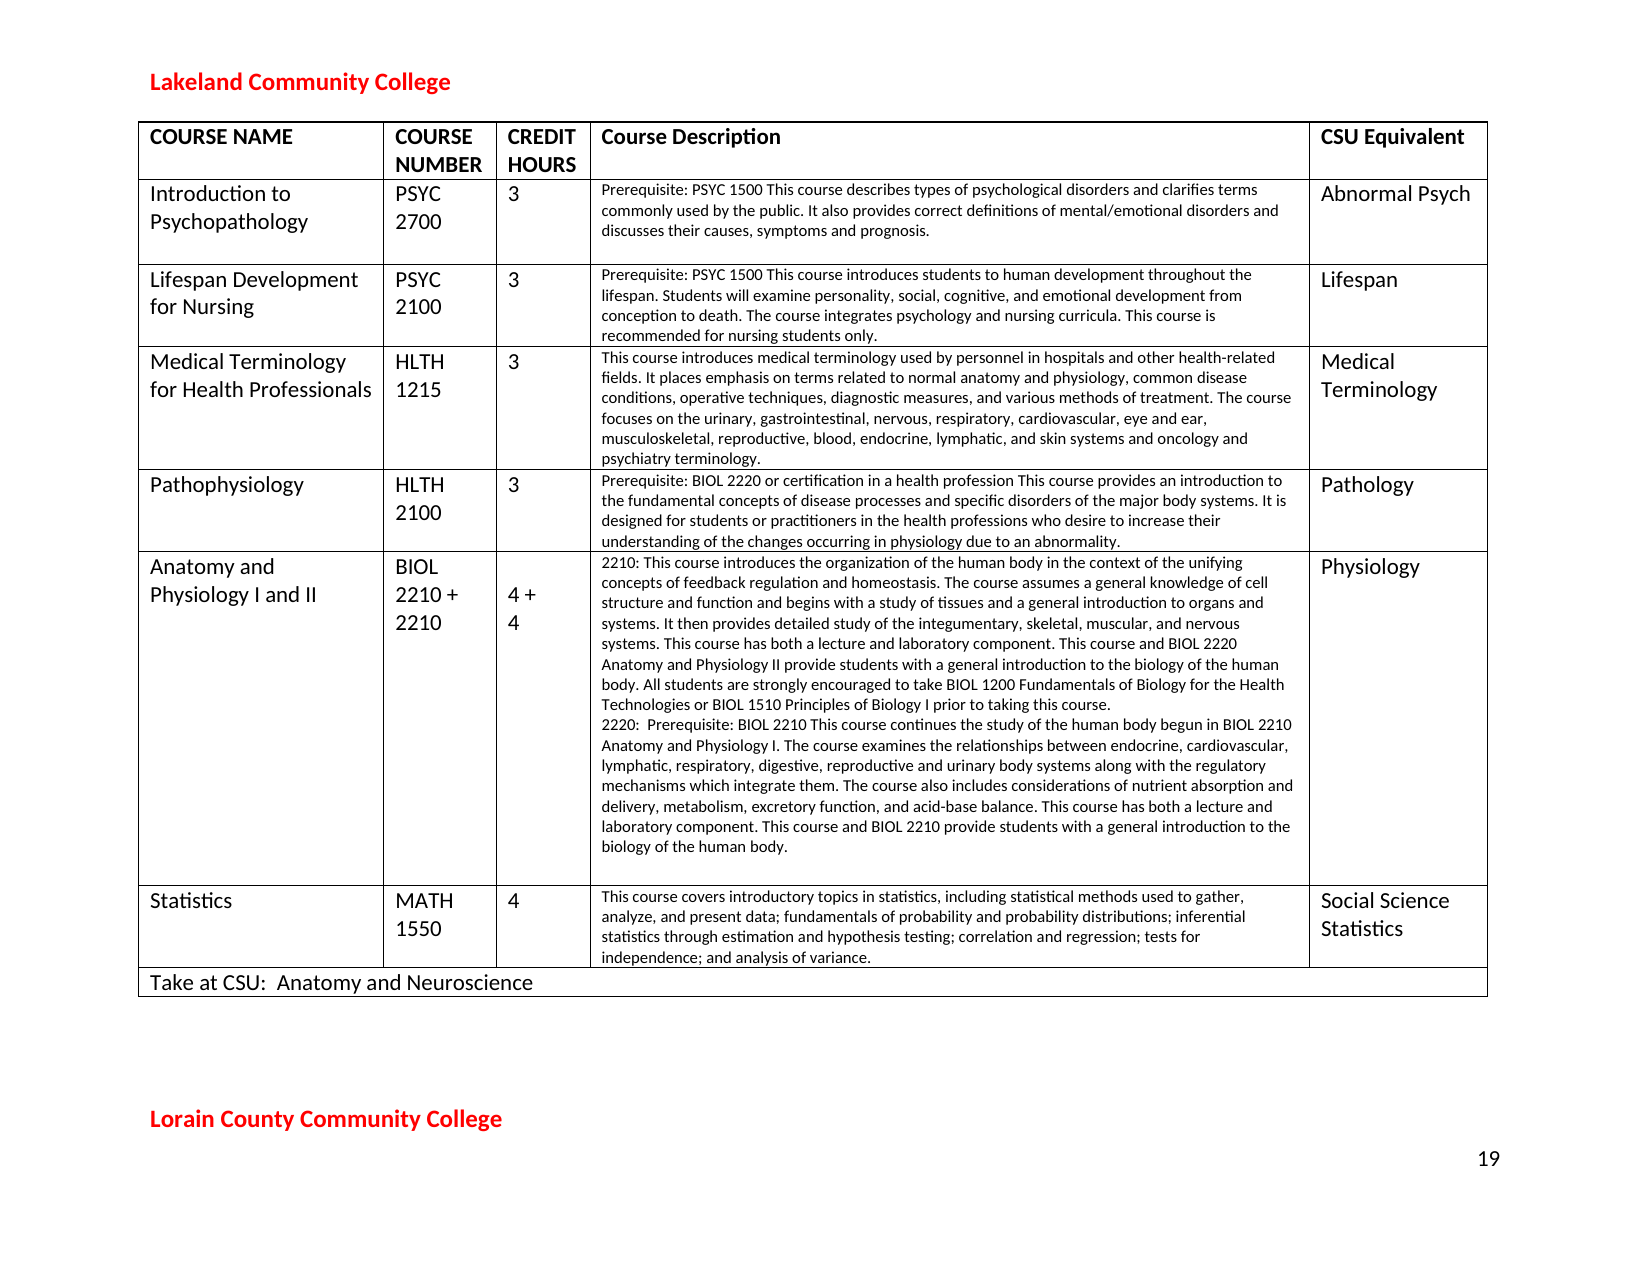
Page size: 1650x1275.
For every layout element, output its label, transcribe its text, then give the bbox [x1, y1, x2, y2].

table_cell Introduction to Psychopathology [139, 180, 383, 264]
text Lorain County Community College [150, 1103, 1500, 1134]
text Lakeland Community College [150, 66, 1500, 96]
table_cell HLTH 1215 [384, 347, 496, 469]
table_cell Prerequisite: PSYC 1500 This course describes types of psychological disorders and clarifies terms commonly used by the public. It also provides correct definitions of mental/emotional disorders and discusses their causes, symptoms and prognosis. [591, 180, 1309, 264]
table_cell 4 [497, 886, 590, 967]
table_header COURSE NAME [139, 123, 383, 178]
table_cell HLTH 2100 [384, 470, 496, 551]
table_header Course Description [591, 123, 1309, 178]
table_cell Social Science Statistics [1310, 886, 1487, 967]
table_cell 4 + 4 [497, 552, 590, 885]
table_cell Pathophysiology [139, 470, 383, 551]
table_header COURSE NUMBER [384, 123, 496, 178]
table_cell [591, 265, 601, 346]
table_cell MATH 1550 [384, 886, 496, 967]
table_cell Lifespan [1310, 265, 1487, 346]
table_cell Lifespan Development for Nursing [139, 265, 383, 346]
table_cell Medical Terminology [1310, 347, 1487, 469]
table_cell BIOL 2210 + 2210 [384, 552, 496, 885]
table_cell Prerequisite: BIOL 2220 or certification in a health profession This course provides an introduction to the fundamental concepts of disease processes and specific disorders of the major body systems. It is designed for students or practitioners in the health professions who desire to increase their understanding of the changes occurring in physiology due to an abnormality. [591, 470, 1309, 551]
table_cell Pathology [1310, 470, 1487, 551]
table_cell Abnormal Psych [1310, 180, 1487, 264]
table_cell Statistics [139, 886, 383, 967]
table_cell 3 [497, 265, 590, 346]
table_cell PSYC 2100 [384, 265, 496, 346]
table_cell 2210: This course introduces the organization of the human body in the context of the unifying concepts of feedback regulation and homeostasis. The course assumes a general knowledge of cell structure and function and begins with a study of tissues and a general introduction to organs and systems. It then provides detailed study of the integumentary, skeletal, muscular, and nervous systems. This course has both a lecture and laboratory component. This course and BIOL 2220 Anatomy and Physiology II provide students with a general introduction to the biology of the human body. All students are strongly encouraged to take BIOL 1200 Fundamentals of Biology for the Health Technologies or BIOL 1510 Principles of Biology I prior to taking this course. 2220: Prerequisite: BIOL 2210 This course continues the study of the human body begun in BIOL 2210 Anatomy and Physiology I. The course examines the relationships between endocrine, cardiovascular, lymphatic, respiratory, digestive, reproductive and urinary body systems along with the regulatory mechanisms which integrate them. The course also includes considerations of nutrient absorption and delivery, metabolism, excretory function, and acid-base balance. This course has both a lecture and laboratory component. This course and BIOL 2210 provide students with a general introduction to the biology of the human body. [591, 552, 1309, 885]
table_cell 3 [497, 347, 590, 469]
table_header CSU Equivalent [1310, 123, 1487, 178]
table_cell 3 [497, 180, 590, 264]
table_cell Prerequisite: PSYC 1500 This course introduces students to human development throughout the lifespan. Students will examine personality, social, cognitive, and emotional development from conception to death. The course integrates psychology and nursing curricula. This course is recommended for nursing students only. [878, 265, 1309, 346]
table_cell Anatomy and Physiology I and II [139, 552, 383, 885]
table_cell Physiology [1310, 552, 1487, 885]
table_header CREDIT HOURS [497, 123, 590, 178]
table_cell This course introduces medical terminology used by personnel in hospitals and other health-related fields. It places emphasis on terms related to normal anatomy and physiology, common disease conditions, operative techniques, diagnostic measures, and various methods of treatment. The course focuses on the urinary, gastrointestinal, nervous, respiratory, cardiovascular, eye and ear, musculoskeletal, reproductive, blood, endocrine, lymphatic, and skin systems and oncology and psychiatry terminology. [591, 347, 1309, 469]
table_cell Take at CSU: Anatomy and Neuroscience [139, 968, 1487, 996]
table_cell Medical Terminology for Health Professionals [139, 347, 383, 469]
table_cell PSYC 2700 [384, 180, 496, 264]
table_cell This course covers introductory topics in statistics, including statistical methods used to gather, analyze, and present data; fundamentals of probability and probability distributions; inferential statistics through estimation and hypothesis testing; correlation and regression; tests for independence; and analysis of variance. [591, 886, 1309, 967]
table_cell 3 [497, 470, 590, 551]
